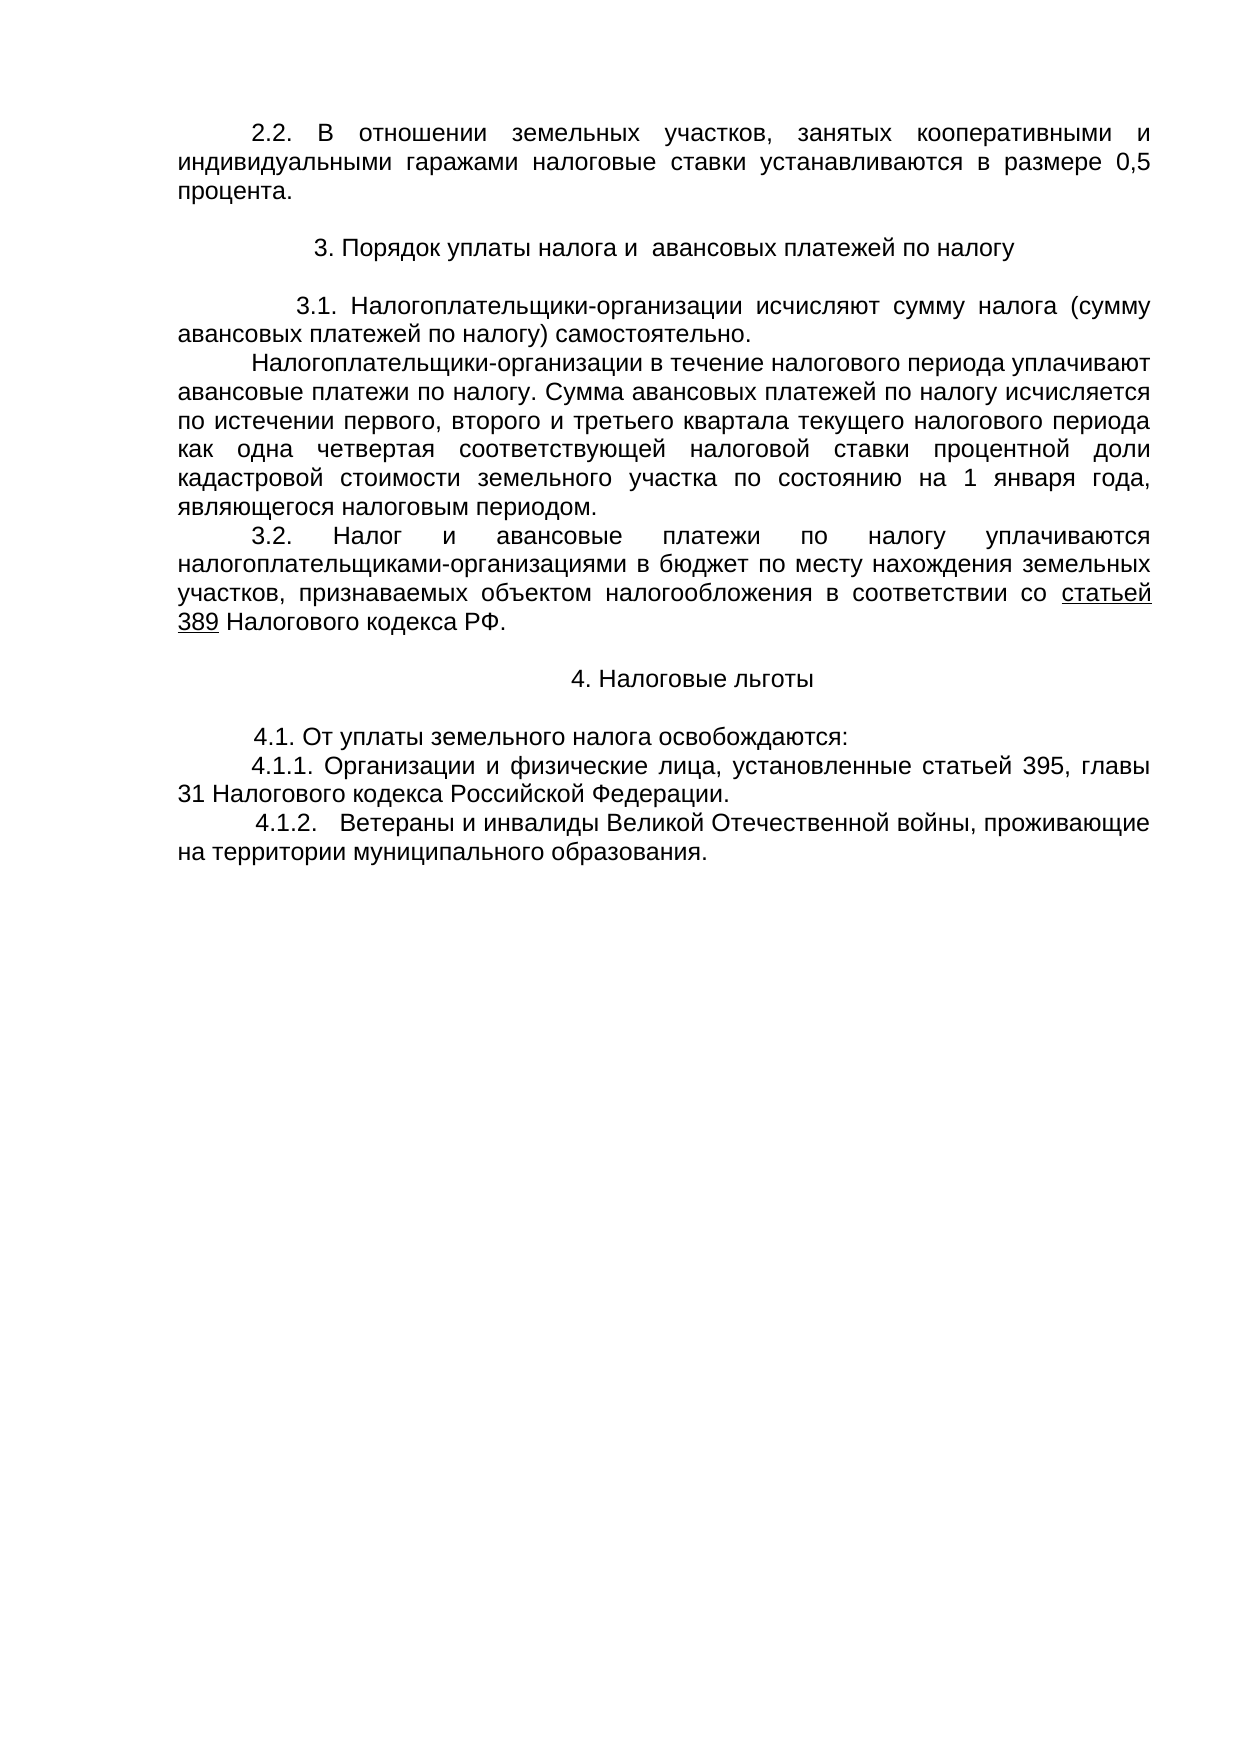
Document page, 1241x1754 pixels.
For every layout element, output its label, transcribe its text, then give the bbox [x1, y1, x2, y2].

text 4. Налоговые льготы [177, 664, 1152, 693]
text 3. Порядок уплаты налога и авансовых платежей по налогу [177, 233, 1152, 262]
text 4.1. От уплаты земельного налога освобождаются: [177, 722, 1152, 751]
text 3.2. Налог и авансовые платежи по налогу уплачиваются налогоплательщиками-организациями в бюджет по месту нахождения земельных участков, признаваемых объектом налогообложения в соответствии со статьей 389 Налогового кодекса РФ. [177, 521, 1152, 636]
text 3.1. Налогоплательщики-организации исчисляют сумму налога (сумму авансовых платежей по налогу) самостоятельно. [177, 291, 1152, 348]
text Налогоплательщики-организации в течение налогового периода уплачивают авансовые платежи по налогу. Сумма авансовых платежей по налогу исчисляется по истечении первого, второго и третьего квартала текущего налогового периода как одна четвертая соответствующей налоговой ставки процентной доли кадастровой стоимости земельного участка по состоянию на 1 января года, являющегося налоговым периодом. [177, 348, 1152, 521]
text 4.1.2. Ветераны и инвалиды Великой Отечественной войны, проживающие на территории муниципального образования. [177, 808, 1152, 866]
text 4.1.1. Организации и физические лица, установленные статьей 395, главы 31 Налогового кодекса Российской Федерации. [177, 751, 1152, 808]
text 2.2. В отношении земельных участков, занятых кооперативными и индивидуальными гаражами налоговые ставки устанавливаются в размере 0,5 процента. [177, 118, 1152, 204]
